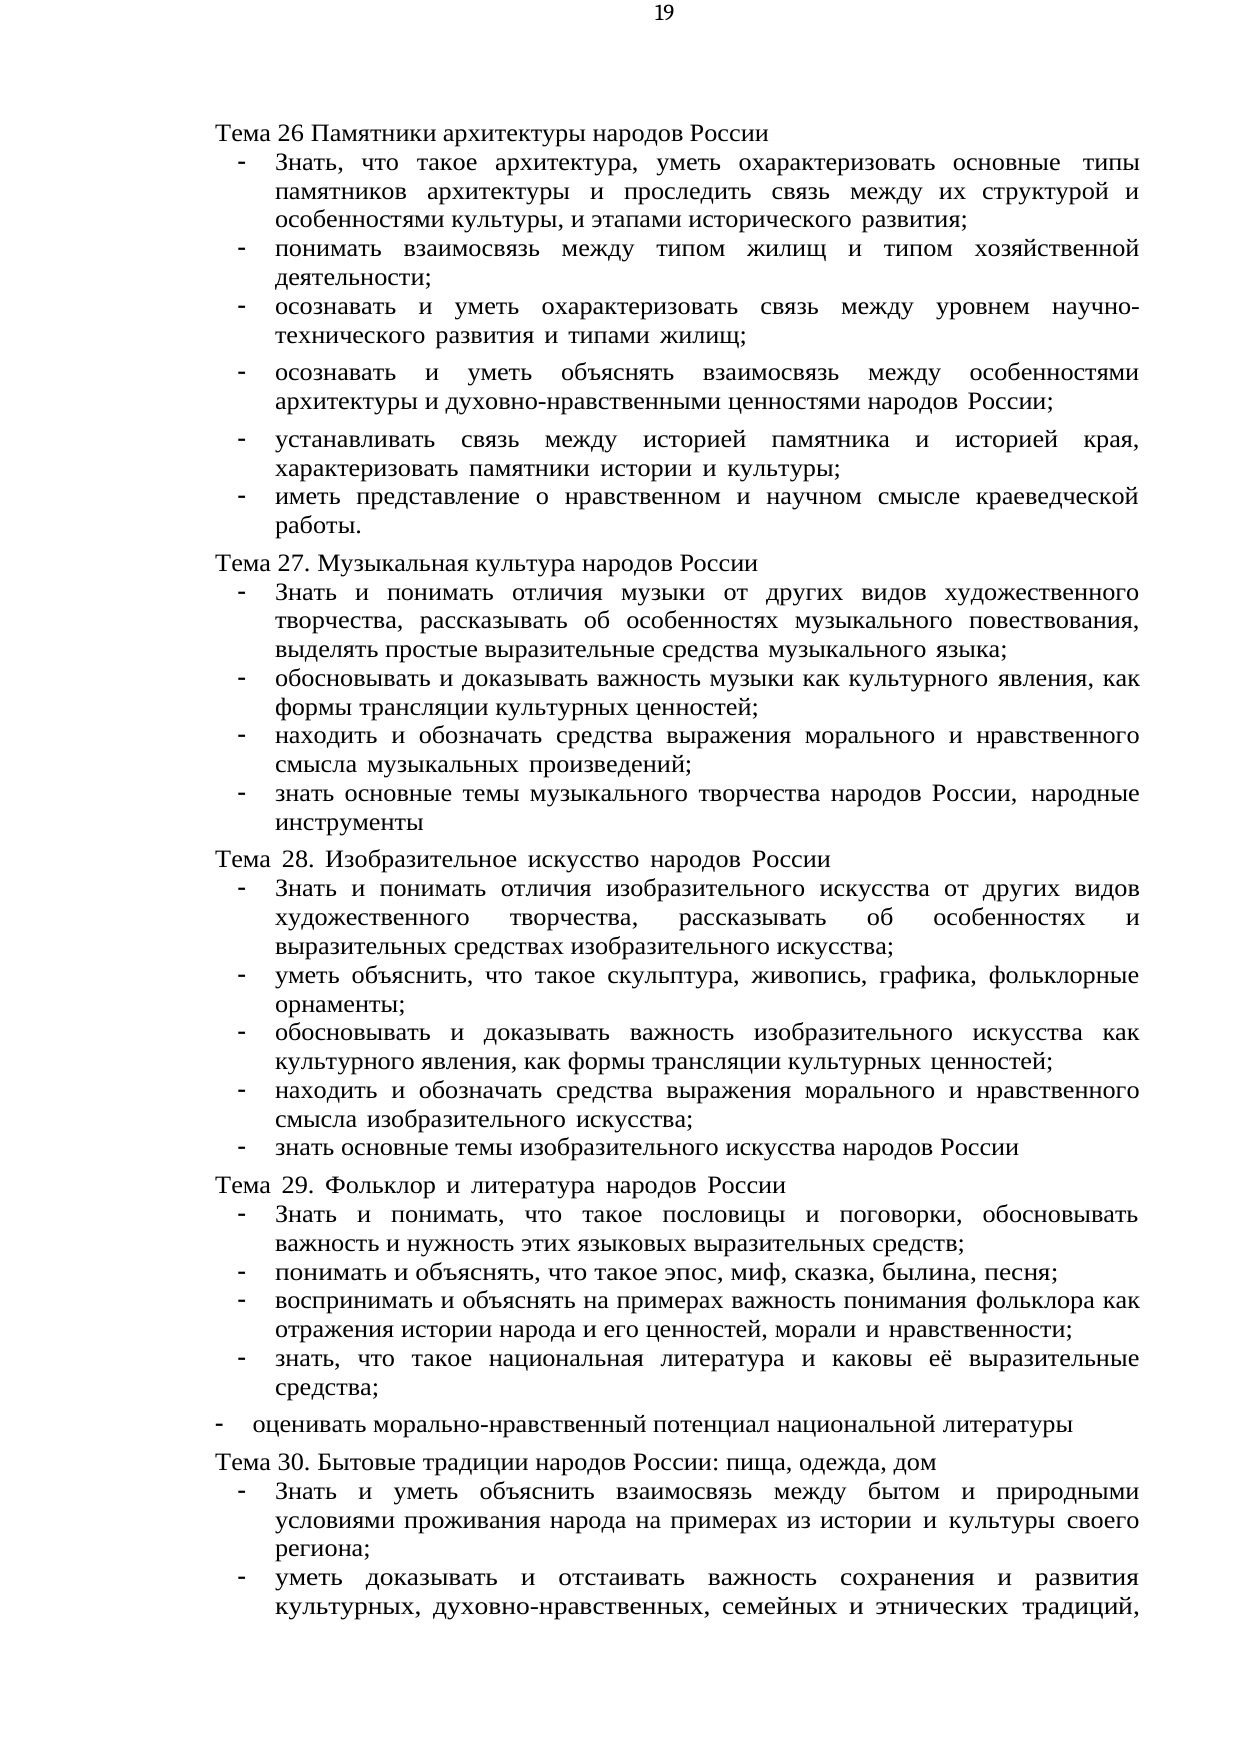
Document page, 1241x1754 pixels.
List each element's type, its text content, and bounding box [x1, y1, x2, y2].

list Знать и понимать отличия музыки от других видов художественного творчества, рассказывать об особенностях музыкального повествования, выделять простые выразительные средства музыкального языка; [237, 577, 1140, 663]
text Тема 29. Фольклор и литература народов России [215, 1170, 1152, 1199]
list иметь представление о нравственном и научном смысле краеведческой работы. [237, 481, 1140, 539]
list осознавать и уметь объяснять взаимосвязь между особенностями архитектуры и духовно-нравственными ценностями народов России; [237, 357, 1140, 415]
list Знать и уметь объяснить взаимосвязь между бытом и природными условиями проживания народа на примерах из истории и культуры своего региона; [237, 1476, 1140, 1562]
text Тема 28. Изобразительное искусство народов России [215, 844, 1152, 873]
list находить и обозначать средства выражения морального и нравственного смысла музыкальных произведений; [237, 721, 1140, 778]
list понимать и объяснять, что такое эпос, миф, сказка, былина, песня; [237, 1257, 1140, 1286]
list уметь объяснить, что такое скульптура, живопись, графика, фольклорные орнаменты; [237, 960, 1140, 1017]
list знать, что такое национальная литература и каковы её выразительные средства; [237, 1343, 1140, 1401]
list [237, 1562, 1140, 1620]
list обосновывать и доказывать важность изобразительного искусства как культурного явления, как формы трансляции культурных ценностей; [237, 1017, 1140, 1075]
list понимать взаимосвязь между типом жилищ и типом хозяйственной деятельности; [237, 233, 1140, 291]
text Тема 27. Музыкальная культура народов России [215, 548, 1152, 576]
list осознавать и уметь охарактеризовать связь между уровнем научно-технического развития и типами жилищ; [237, 291, 1140, 348]
text Тема 30. Бытовые традиции народов России: пища, одежда, дом [215, 1447, 1140, 1476]
list воспринимать и объяснять на примерах важность понимания фольклора как отражения истории народа и его ценностей, морали и нравственности; [237, 1286, 1140, 1343]
list оценивать морально-нравственный потенциал национальной литературы [191, 1409, 1140, 1438]
list Знать и понимать, что такое пословицы и поговорки, обосновывать важность и нужность этих языковых выразительных средств; [237, 1199, 1140, 1257]
list знать основные темы музыкального творчества народов России, народные инструменты [237, 778, 1140, 836]
text Тема 26 Памятники архитектуры народов России [215, 118, 1152, 147]
list Знать, что такое архитектура, уметь охарактеризовать основные типы памятников архитектуры и проследить связь между их структурой и особенностями культуры, и этапами исторического развития; [237, 147, 1140, 233]
list знать основные темы изобразительного искусства народов России [237, 1132, 1140, 1161]
list Знать и понимать отличия изобразительного искусства от других видов художественного творчества, рассказывать об особенностях и выразительных средствах изобразительного искусства; [237, 873, 1140, 960]
list находить и обозначать средства выражения морального и нравственного смысла изобразительного искусства; [237, 1075, 1140, 1132]
list обосновывать и доказывать важность музыки как культурного явления, как формы трансляции культурных ценностей; [237, 663, 1140, 721]
list устанавливать связь между историей памятника и историей края, характеризовать памятники истории и культуры; [237, 424, 1140, 481]
